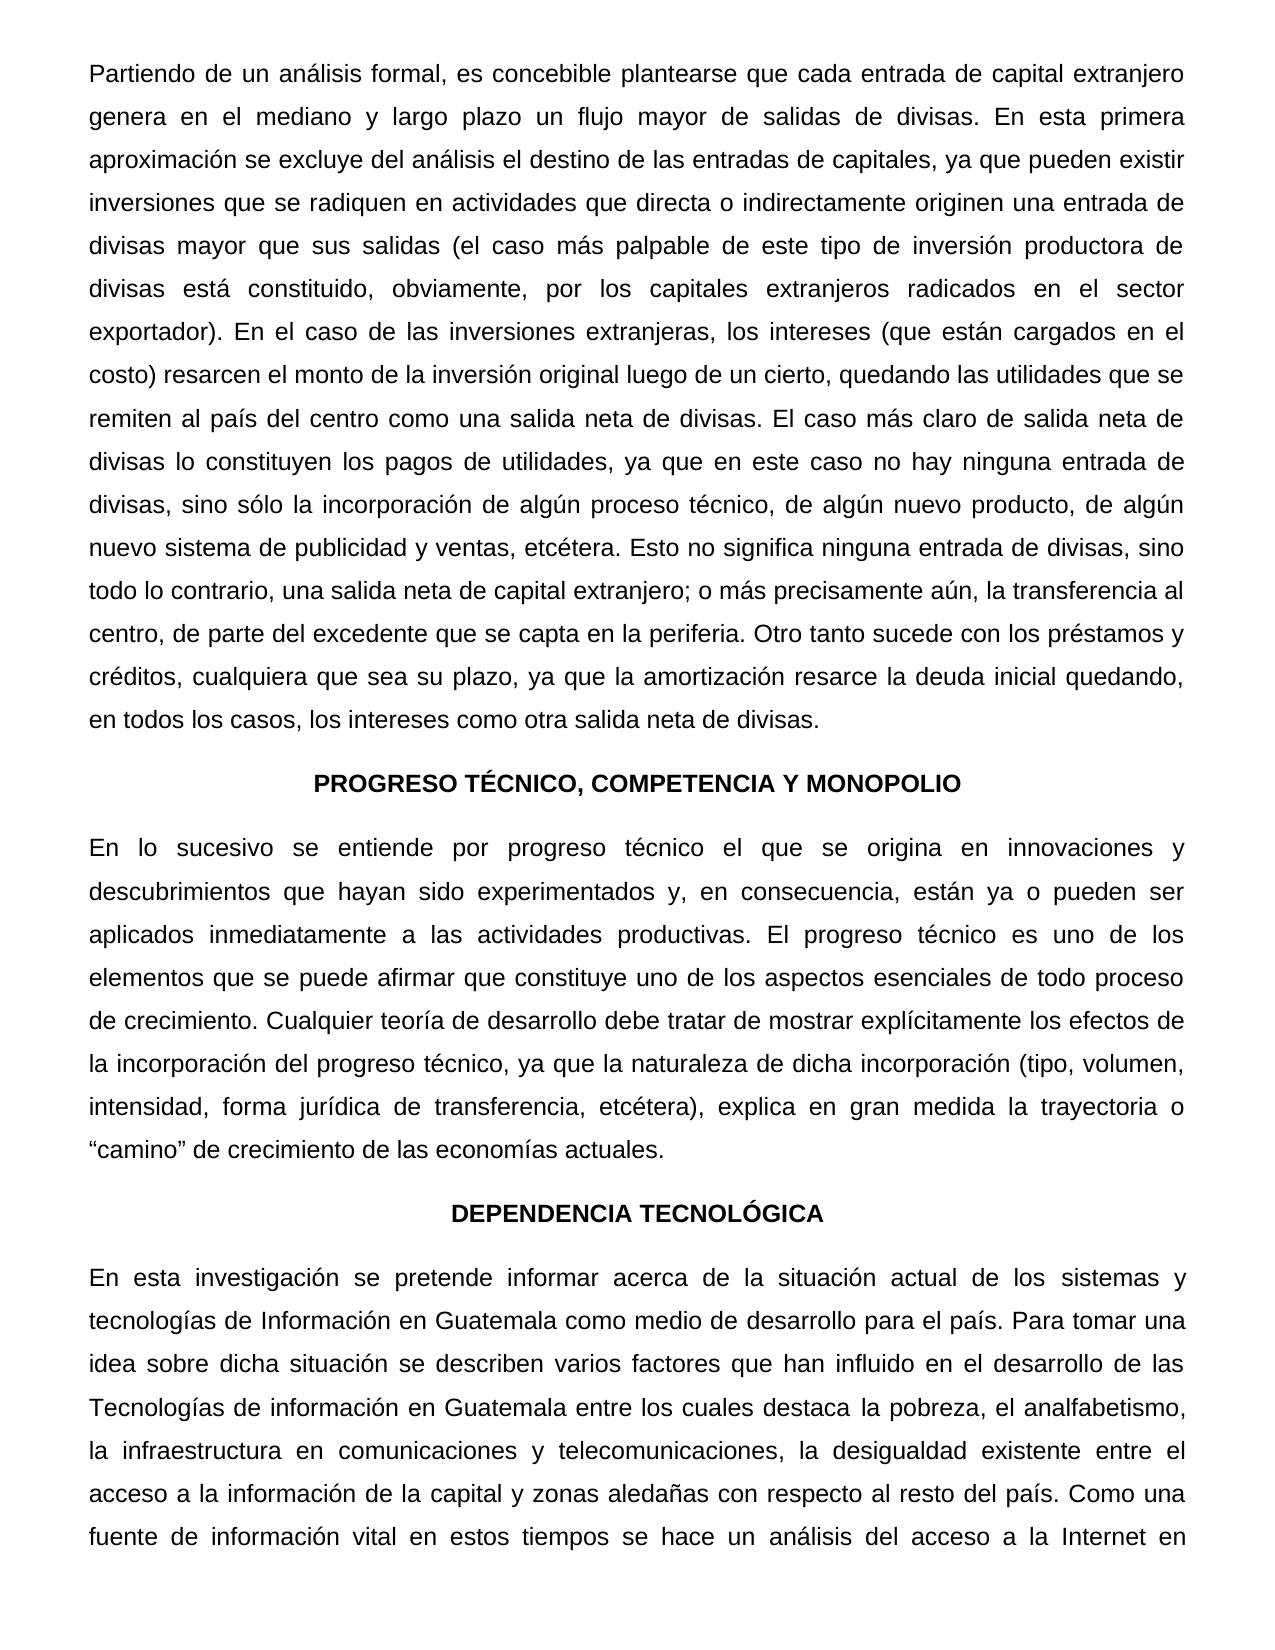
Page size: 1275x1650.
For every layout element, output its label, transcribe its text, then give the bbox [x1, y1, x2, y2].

text Partiendo de un análisis formal, es concebible plantearse que cada entrada de capital extranjero genera en el mediano y largo plazo un flujo mayor de salidas de divisas. En esta primera aproximación se excluye del análisis el destino de las entradas de capitales, ya que pueden existir inversiones que se radiquen en actividades que directa o indirectamente originen una entrada de divisas mayor que sus salidas (el caso más palpable de este tipo de inversión productora de divisas está constituido, obviamente, por los capitales extranjeros radicados en el sector exportador). En el caso de las inversiones extranjeras, los intereses (que están cargados en el costo) resarcen el monto de la inversión original luego de un cierto, quedando las utilidades que se remiten al país del centro como una salida neta de divisas. El caso más claro de salida neta de divisas lo constituyen los pagos de utilidades, ya que en este caso no hay ninguna entrada de divisas, sino sólo la incorporación de algún proceso técnico, de algún nuevo producto, de algún nuevo sistema de publicidad y ventas, etcétera. Esto no significa ninguna entrada de divisas, sino todo lo contrario, una salida neta de capital extranjero; o más precisamente aún, la transferencia al centro, de parte del excedente que se capta en la periferia. Otro tanto sucede con los préstamos y créditos, cualquiera que sea su plazo, ya que la amortización resarce la deuda inicial quedando, en todos los casos, los intereses como otra salida neta de divisas. [88, 58, 1186, 734]
text En lo sucesivo se entiende por progreso técnico el que se origina en innovaciones y descubrimientos que hayan sido experimentados y, en consecuencia, están ya o pueden ser aplicados inmediatamente a las actividades productivas. El progreso técnico es uno de los elementos que se puede afirmar que constituye uno de los aspectos esenciales de todo proceso de crecimiento. Cualquier teoría de desarrollo debe tratar de mostrar explícitamente los efectos de la incorporación del progreso técnico, ya que la naturaleza de dicha incorporación (tipo, volumen, intensidad, forma jurídica de transferencia, etcétera), explica en gran medida la trayectoria o “camino” de crecimiento de las economías actuales. [88, 833, 1186, 1164]
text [88, 1263, 1186, 1551]
text PROGRESO TÉCNICO, COMPETENCIA Y MONOPOLIO [88, 769, 1186, 798]
text DEPENDENCIA TECNOLÓGICA [88, 1199, 1186, 1228]
